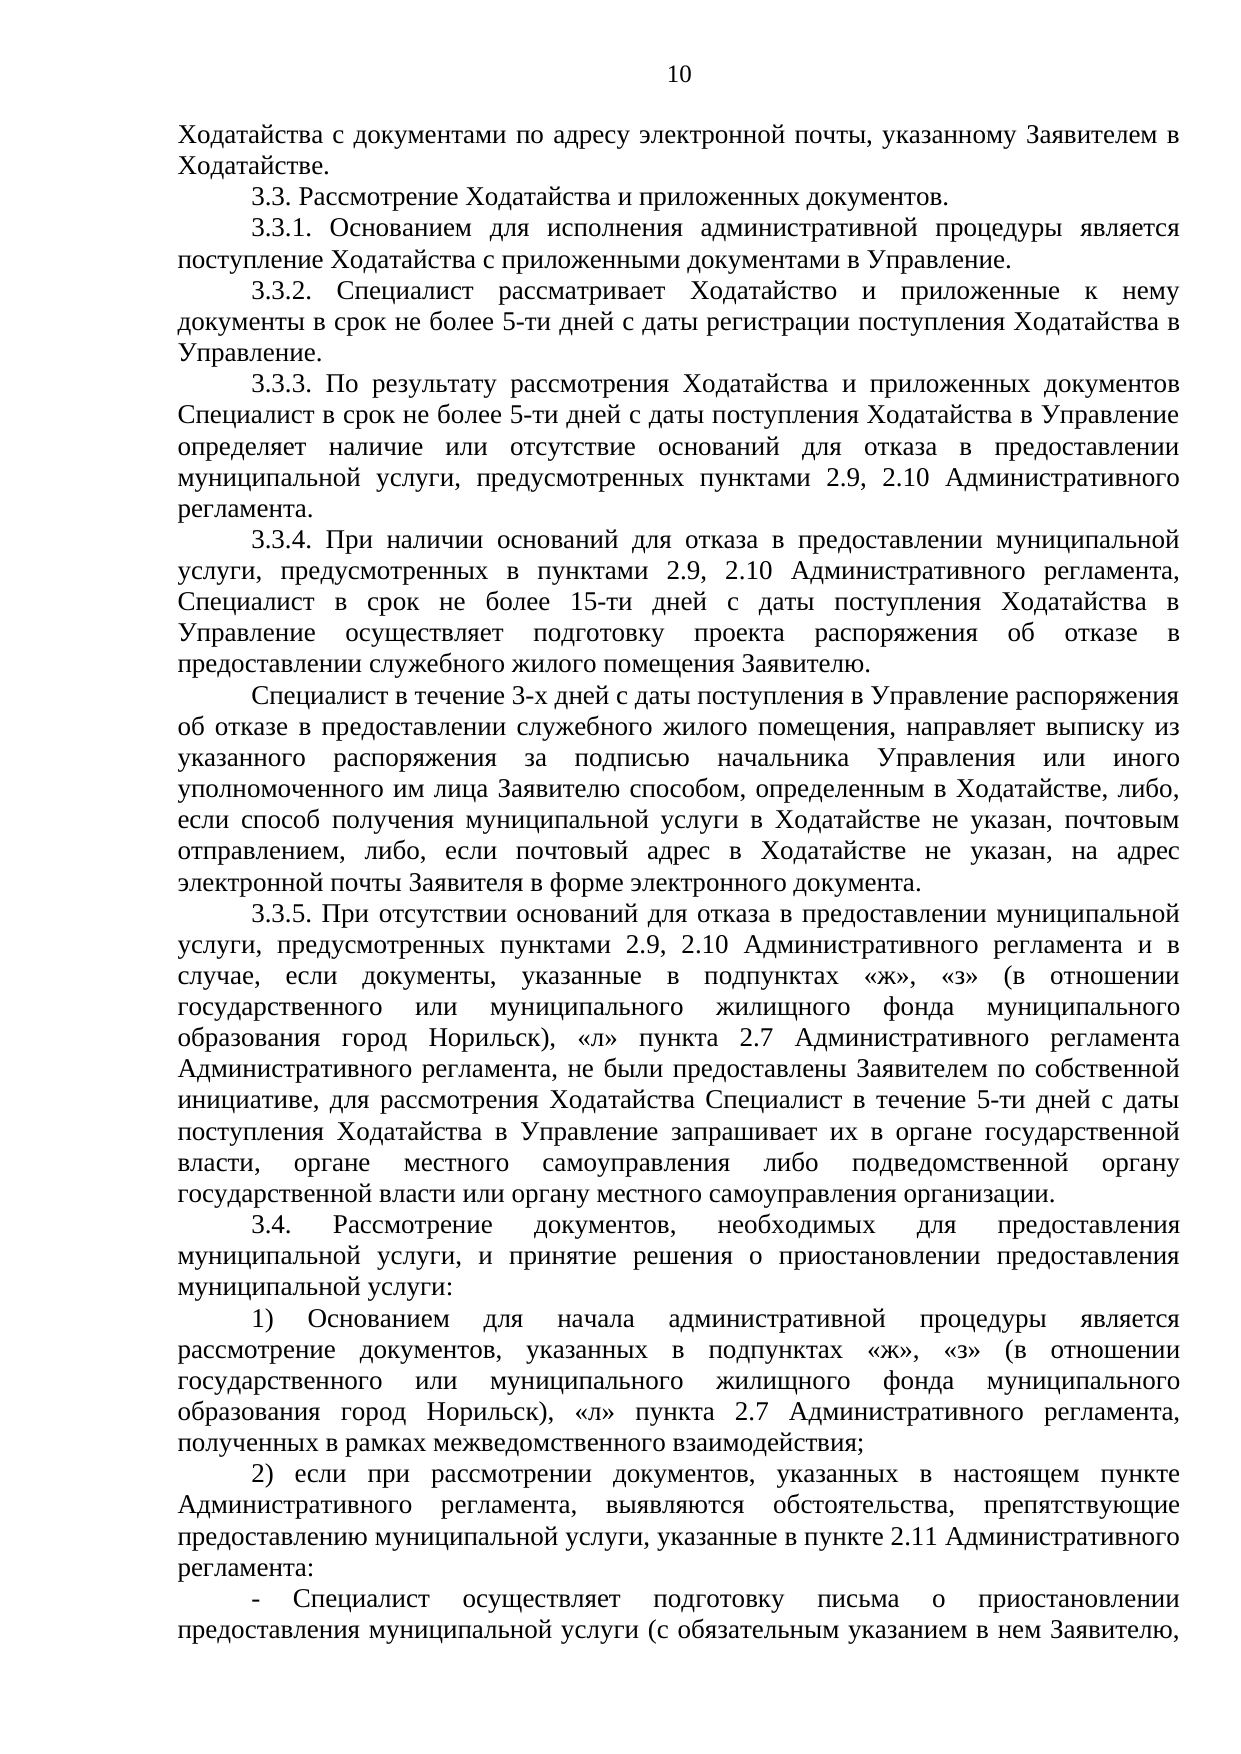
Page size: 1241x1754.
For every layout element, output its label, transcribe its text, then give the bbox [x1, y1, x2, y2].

text 2) если при рассмотрении документов, указанных в настоящем пункте Административного регламента, выявляются обстоятельства, препятствующие предоставлению муниципальной услуги, указанные в пункте 2.11 Административного регламента: [177, 1457, 1181, 1582]
text 1) Основанием для начала административной процедуры является рассмотрение документов, указанных в подпунктах «ж», «з» (в отношении государственного или муниципального жилищного фонда муниципального образования город Норильск), «л» пункта 2.7 Административного регламента, полученных в рамках межведомственного взаимодействия; [177, 1302, 1181, 1457]
text Специалист в течение 3-х дней с даты поступления в Управление распоряжения об отказе в предоставлении служебного жилого помещения, направляет выписку из указанного распоряжения за подписью начальника Управления или иного уполномоченного им лица Заявителю способом, определенным в Ходатайстве, либо, если способ получения муниципальной услуги в Ходатайстве не указан, почтовым отправлением, либо, если почтовый адрес в Ходатайстве не указан, на адрес электронной почты Заявителя в форме электронного документа. [177, 679, 1181, 897]
text 3.3.2. Специалист рассматривает Ходатайство и приложенные к нему документы в срок не более 5-ти дней с даты регистрации поступления Ходатайства в Управление. [177, 274, 1181, 367]
text 3.3. Рассмотрение Ходатайства и приложенных документов. [177, 180, 1181, 212]
text 3.4. Рассмотрение документов, необходимых для предоставления муниципальной услуги, и принятие решения о приостановлении предоставления муниципальной услуги: [177, 1208, 1181, 1302]
text 3.3.1. Основанием для исполнения административной процедуры является поступление Ходатайства с приложенными документами в Управление. [177, 212, 1181, 274]
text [177, 118, 1181, 180]
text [177, 1582, 1181, 1644]
text 3.3.5. При отсутствии оснований для отказа в предоставлении муниципальной услуги, предусмотренных пунктами 2.9, 2.10 Административного регламента и в случае, если документы, указанные в подпунктах «ж», «з» (в отношении государственного или муниципального жилищного фонда муниципального образования город Норильск), «л» пункта 2.7 Административного регламента Административного регламента, не были предоставлены Заявителем по собственной инициативе, для рассмотрения Ходатайства Специалист в течение 5-ти дней с даты поступления Ходатайства в Управление запрашивает их в органе государственной власти, органе местного самоуправления либо подведомственной органу государственной власти или органу местного самоуправления организации. [177, 897, 1181, 1208]
text 3.3.4. При наличии оснований для отказа в предоставлении муниципальной услуги, предусмотренных в пунктами 2.9, 2.10 Административного регламента, Специалист в срок не более 15-ти дней с даты поступления Ходатайства в Управление осуществляет подготовку проекта распоряжения об отказе в предоставлении служебного жилого помещения Заявителю. [177, 523, 1181, 679]
text 3.3.3. По результату рассмотрения Ходатайства и приложенных документов Специалист в срок не более 5-ти дней с даты поступления Ходатайства в Управление определяет наличие или отсутствие оснований для отказа в предоставлении муниципальной услуги, предусмотренных пунктами 2.9, 2.10 Административного регламента. [177, 367, 1181, 523]
